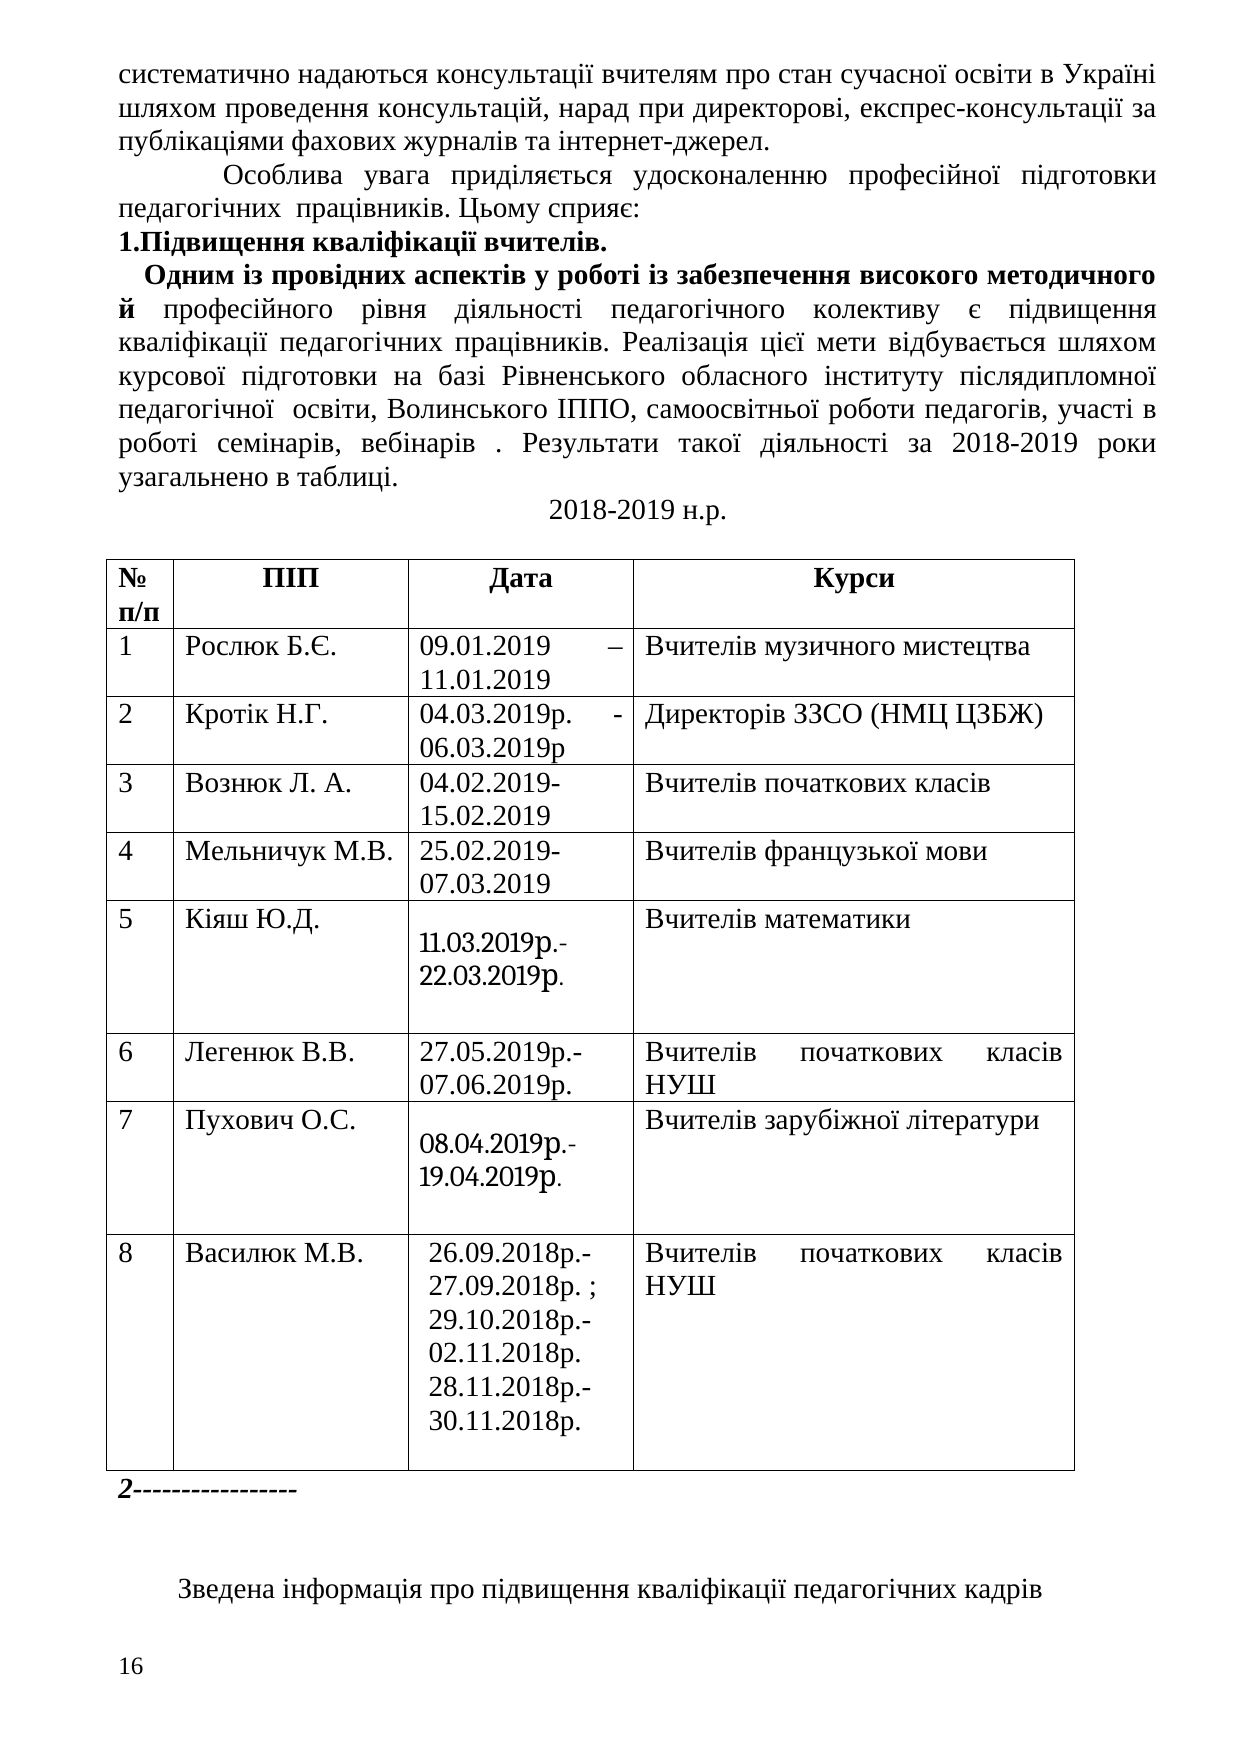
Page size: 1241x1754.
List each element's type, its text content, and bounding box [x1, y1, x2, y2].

text Зведена інформація про підвищення кваліфікації педагогічних кадрів [118, 1571, 1157, 1605]
table_cell 27.05.2019р.-07.06.2019р. [409, 1034, 633, 1101]
table_header № п/п [107, 560, 173, 627]
table_cell 25.02.2019-07.03.2019 [409, 833, 633, 900]
table_cell Вчителів французької мови [634, 833, 1074, 900]
table_cell Кротік Н.Г. [174, 697, 408, 764]
text Особлива увага приділяється удосконаленню професійної підготовки педагогічних працівників. Цьому сприяє: [118, 157, 1157, 224]
table_cell 04.02.2019-15.02.2019 [409, 765, 633, 832]
table_cell Вчителів початкових класів НУШ [634, 1235, 1074, 1470]
table_cell Директорів ЗЗСО (НМЦ ЦЗБЖ) [634, 697, 1074, 764]
table_cell Рослюк Б.Є. [174, 629, 408, 696]
table_cell 08.04.2019р.- 19.04.2019р. [409, 1102, 633, 1234]
table_cell Вчителів музичного мистецтва [634, 629, 1074, 696]
table_header Дата [409, 560, 633, 627]
table_cell 09.01.2019 – 11.01.2019 [409, 629, 633, 696]
table_cell Легенюк В.В. [174, 1034, 408, 1101]
table_header ПІП [174, 560, 408, 627]
table_cell Мельничук М.В. [174, 833, 408, 900]
table_cell Вчителів зарубіжної літератури [634, 1102, 1074, 1234]
table_header Курси [634, 560, 1074, 627]
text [118, 56, 1157, 157]
text 1.Підвищення кваліфікації вчителів. [118, 224, 1157, 257]
text 2----------------- [118, 1471, 1157, 1504]
table_cell 1 [107, 629, 173, 696]
table_cell Василюк М.В. [174, 1235, 408, 1470]
table_cell Вчителів початкових класів [634, 765, 1074, 832]
table_cell 6 [107, 1034, 173, 1101]
table_cell 04.03.2019р. - 06.03.2019р [409, 697, 633, 764]
table_cell Вознюк Л. А. [174, 765, 408, 832]
table_cell Вчителів математики [634, 901, 1074, 1033]
table_cell 5 [107, 901, 173, 1033]
table_cell Пухович О.С. [174, 1102, 408, 1234]
table_cell 7 [107, 1102, 173, 1234]
table_cell Кіяш Ю.Д. [174, 901, 408, 1033]
text 2018-2019 н.р. [118, 492, 1157, 526]
table_cell 2 [107, 697, 173, 764]
table_cell 4 [107, 833, 173, 900]
text Одним із провідних аспектів у роботі із забезпечення високого методичного й професійного рівня діяльності педагогічного колективу є підвищення кваліфікації педагогічних працівників. Реалізація цієї мети відбувається шляхом курсової підготовки на базі Рівненського обласного інституту післядипломної педагогічної освіти, Волинського ІППО, самоосвітньої роботи педагогів, участі в роботі семінарів, вебінарів . Результати такої діяльності за 2018-2019 роки узагальнено в таблиці. [118, 257, 1157, 492]
table_cell 11.03.2019р.- 22.03.2019р. [409, 901, 633, 1033]
table_cell Вчителів початкових класів НУШ [634, 1034, 1074, 1101]
table_cell 26.09.2018р.- 27.09.2018р. ; 29.10.2018р.- 02.11.2018р. 28.11.2018р.- 30.11.2018р. [409, 1235, 633, 1470]
table_cell 8 [107, 1235, 173, 1470]
table_cell 3 [107, 765, 173, 832]
